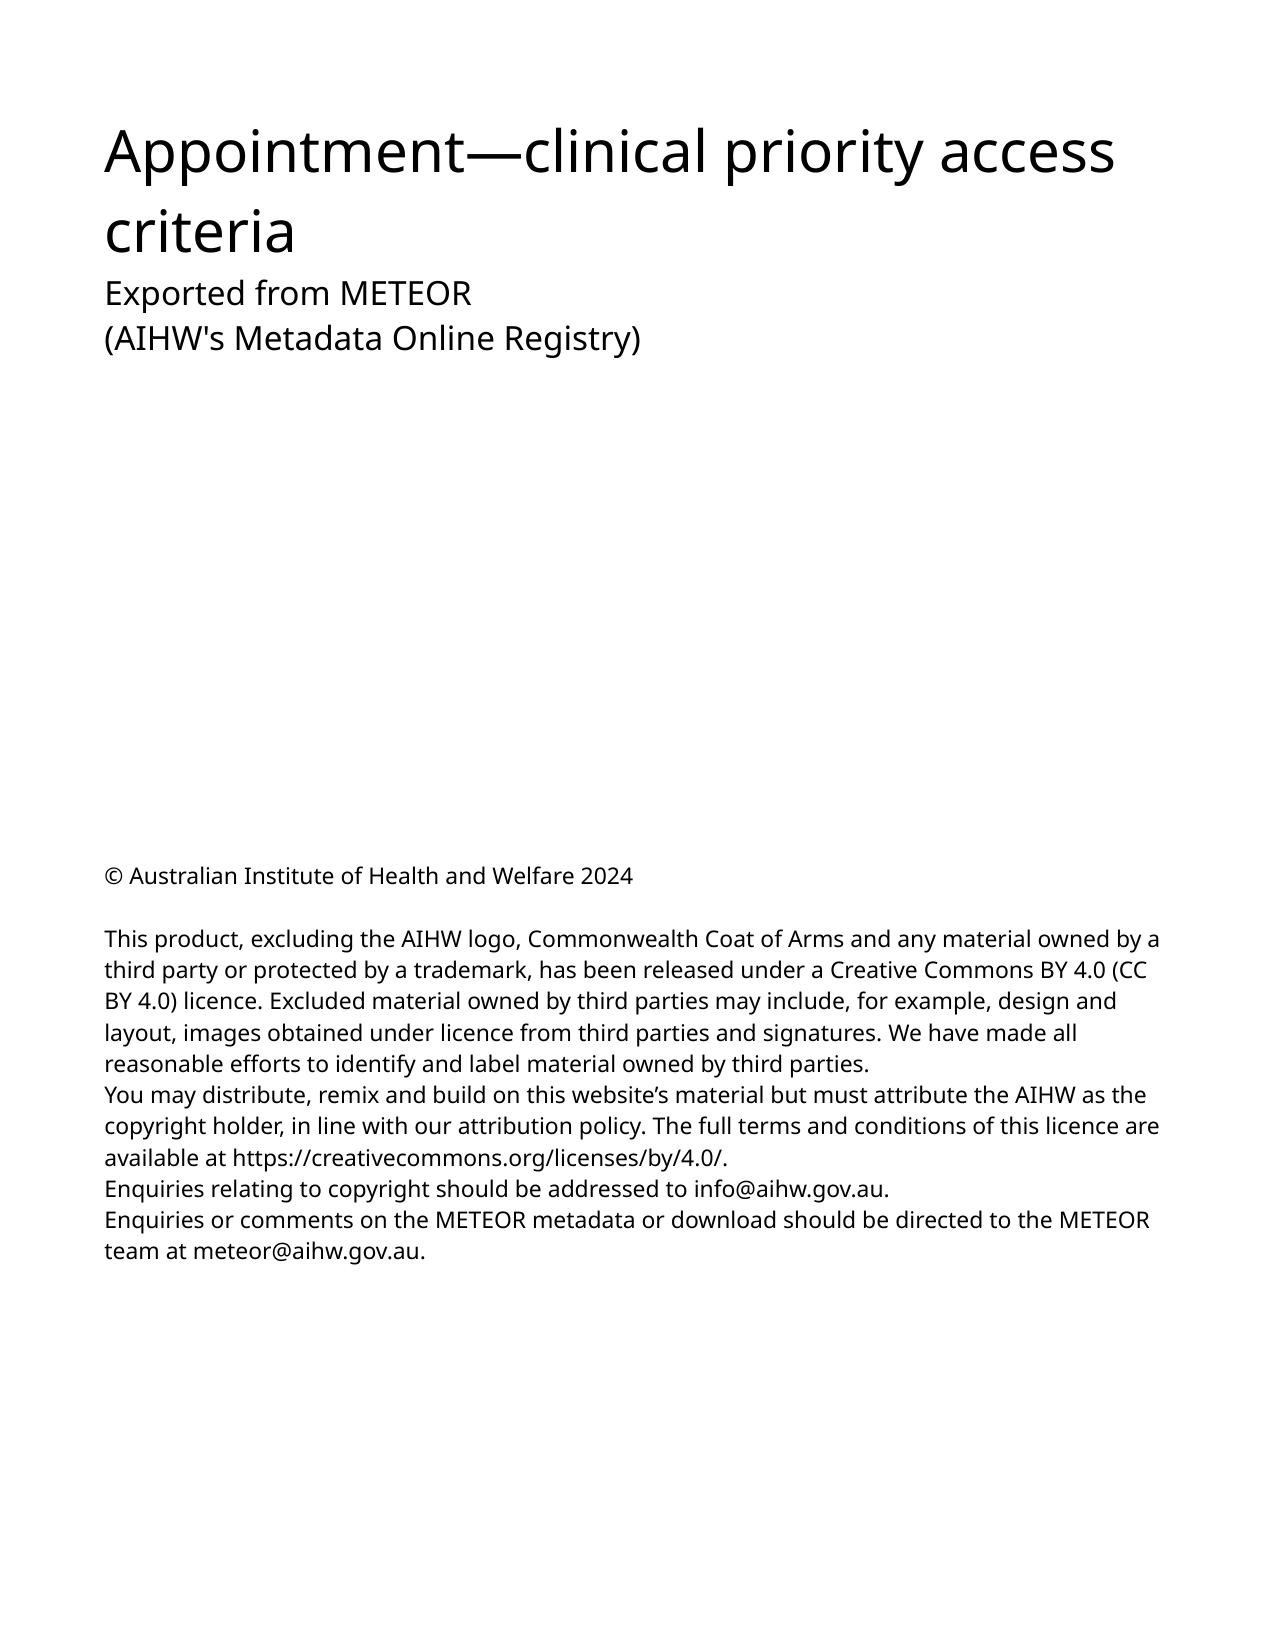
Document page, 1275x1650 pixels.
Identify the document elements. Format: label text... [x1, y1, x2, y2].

text You may distribute, remix and build on this website’s material but must attribute the AIHW as the copyright holder, in line with our attribution policy. The full terms and conditions of this licence are available at https://creativecommons.org/licenses/by/4.0/. [104, 1079, 1171, 1173]
title Appointment—clinical priority access criteria [104, 110, 1171, 269]
subtitle (AIHW's Metadata Online Registry) [104, 315, 1171, 360]
text Enquiries or comments on the METEOR metadata or download should be directed to the METEOR team at meteor@aihw.gov.au. [104, 1204, 1171, 1266]
subtitle Exported from METEOR [104, 269, 1171, 315]
text © Australian Institute of Health and Welfare 2024 [104, 860, 1171, 891]
text Enquiries relating to copyright should be addressed to info@aihw.gov.au. [104, 1173, 1171, 1204]
text This product, excluding the AIHW logo, Commonwealth Coat of Arms and any material owned by a third party or protected by a trademark, has been released under a Creative Commons BY 4.0 (CC BY 4.0) licence. Excluded material owned by third parties may include, for example, design and layout, images obtained under licence from third parties and signatures. We have made all reasonable efforts to identify and label material owned by third parties. [104, 923, 1171, 1079]
